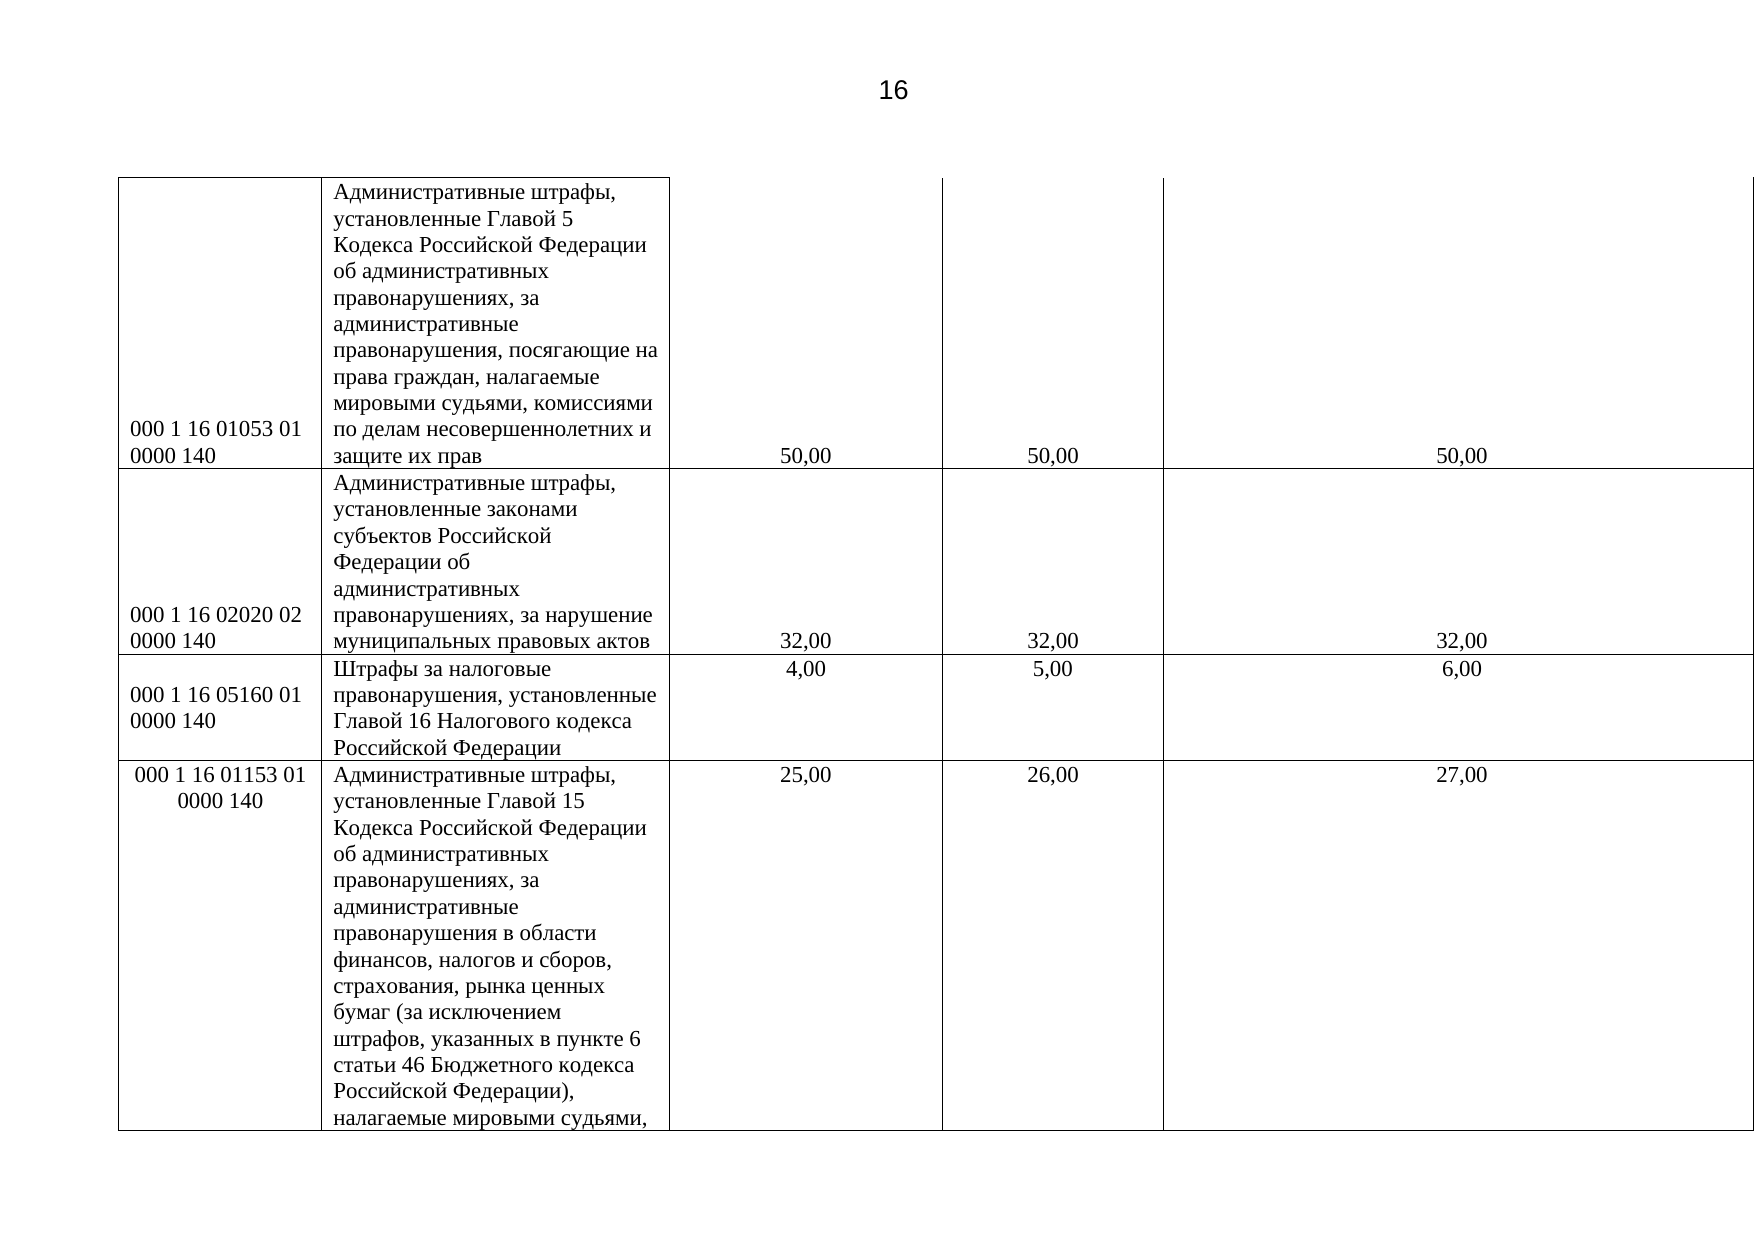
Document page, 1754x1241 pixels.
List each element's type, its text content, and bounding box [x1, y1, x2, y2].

table_cell 32,00 [943, 469, 1163, 654]
table_cell 50,00 [670, 177, 942, 468]
table_cell 50,00 [1164, 177, 1753, 468]
table_cell 32,00 [670, 469, 942, 654]
table_cell 4,00 [670, 655, 942, 760]
table_cell Штрафы за налоговые правонарушения, установленные Главой 16 Налогового кодекса Российской Федерации [322, 655, 669, 760]
table_cell 32,00 [1164, 469, 1753, 654]
table_cell Административные штрафы, установленные Главой 5 Кодекса Российской Федерации об административных правонарушениях, за административные правонарушения, посягающие на права граждан, налагаемые мировыми судьями, комиссиями по делам несовершеннолетних и защите их прав [322, 178, 669, 468]
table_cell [119, 761, 321, 1130]
table_cell 50,00 [942, 177, 1163, 468]
table_cell 5,00 [943, 655, 1163, 760]
table_cell 6,00 [1164, 655, 1753, 760]
table_cell 000 1 16 05160 01 0000 140 [119, 655, 321, 760]
table_cell 27,00 [1164, 761, 1753, 1130]
table_cell 25,00 [670, 761, 942, 1130]
table_cell 26,00 [943, 761, 1163, 1130]
table_cell Административные штрафы, установленные законами субъектов Российской Федерации об административных правонарушениях, за нарушение муниципальных правовых актов [322, 469, 669, 654]
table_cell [322, 761, 669, 1130]
table_cell 000 1 16 02020 02 0000 140 [119, 469, 321, 654]
table_cell 000 1 16 01053 01 0000 140 [119, 178, 321, 468]
